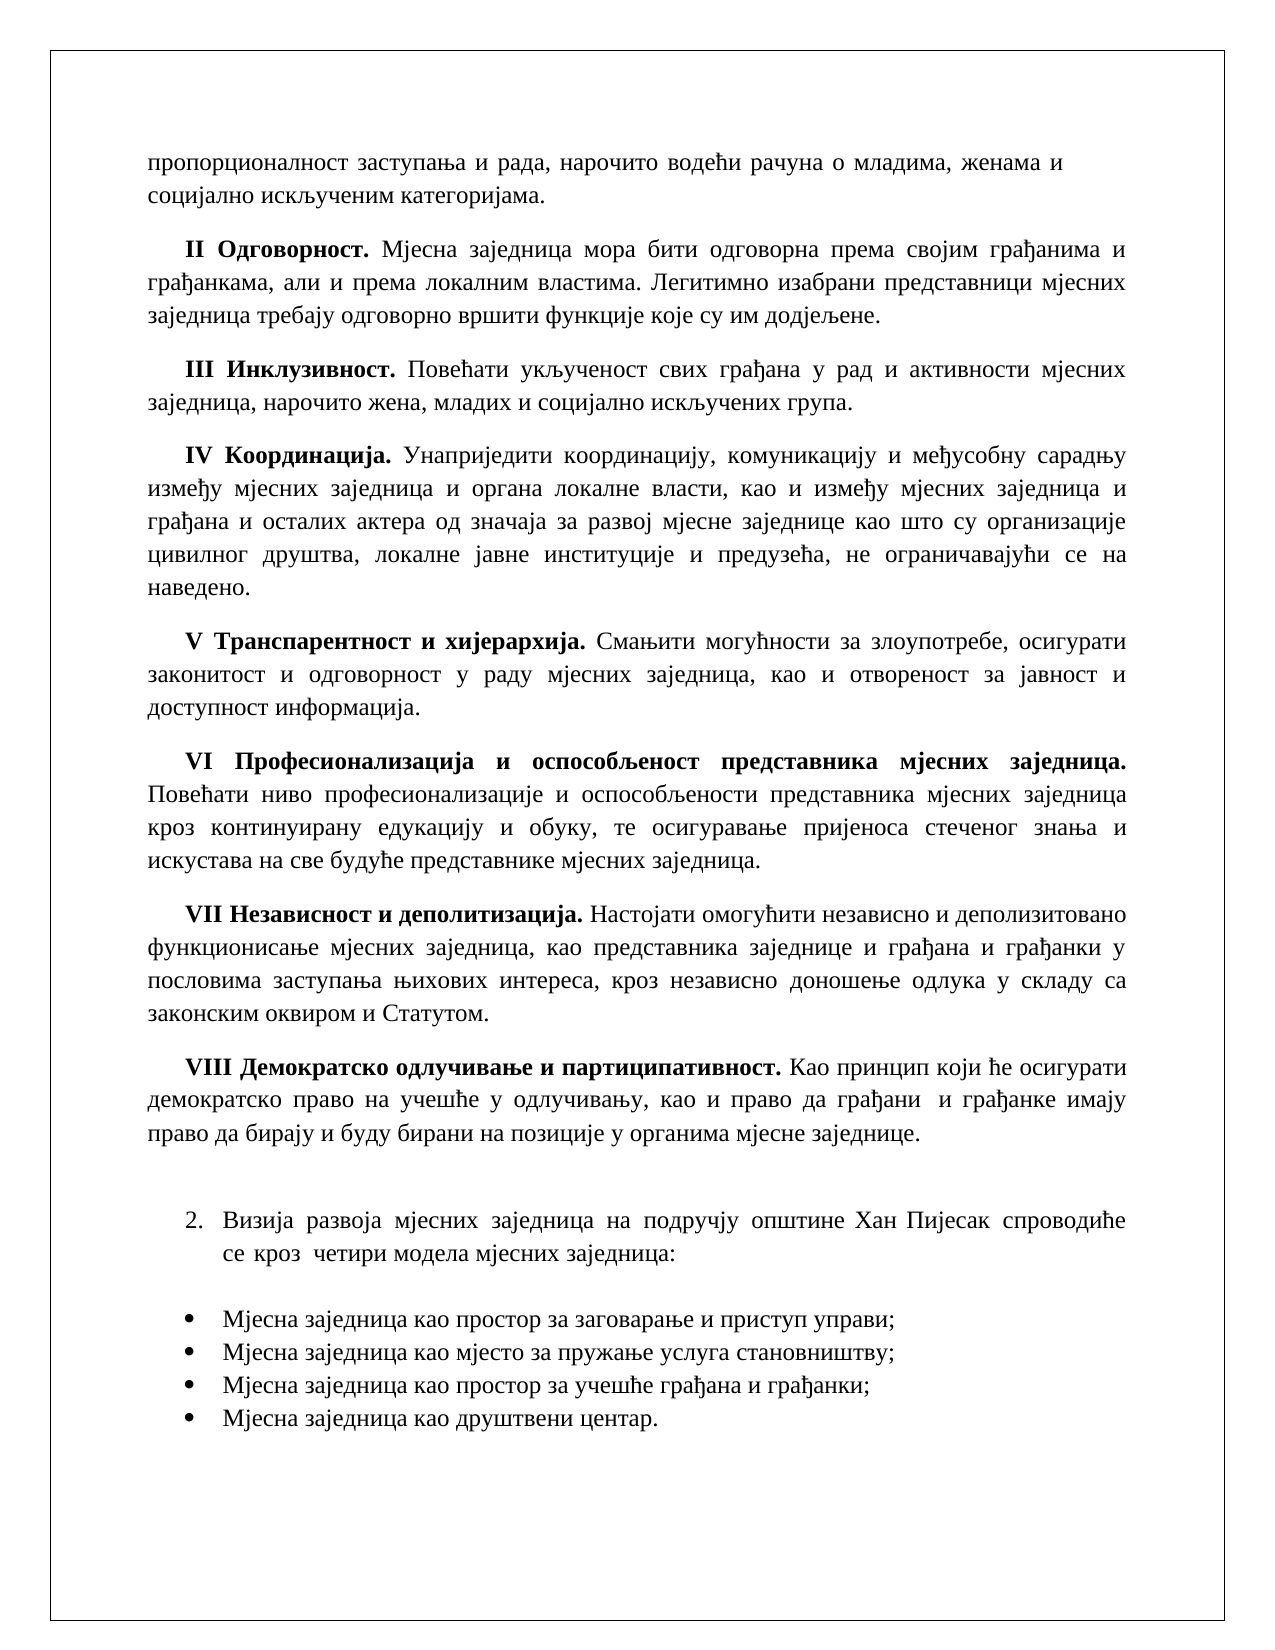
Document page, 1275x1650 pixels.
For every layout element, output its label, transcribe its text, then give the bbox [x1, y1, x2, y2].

list Професионализација и оспособљеност представника мјесних заједница. Повећати ниво професионализације и оспособљености представника мјесних заједница кроз континуирану едукацију и обуку, те осигуравање пријеноса стеченог знања и искустава на све будуће представнике мјесних заједница. [147, 746, 1127, 874]
list Мјесна заједница као простор за заговарање и приступ управи; [185, 1304, 1138, 1333]
list Одговорност. Mјесна заједница мора бити одговорна према својим грађанима и грађанкама, али и према локалним властима. Легитимно изабрани представници мјесних заједница требају одговорно вршити функције које су им додјељене. [147, 234, 1127, 328]
list Независност и деполитизација. Настојати омогућити независно и деполизитовано функционисање мјесних заједница, као представника заједнице и грађана и грађанки у пословима заступања њихових интереса, кроз независно доношење одлука у складу са законским оквиром и Статутом. [147, 899, 1127, 1027]
list Инклузивност. Повећати укљученост свих грађана у рад и активности мјесних заједница, нарочито жена, младих и социјално искључених група. [147, 354, 1127, 415]
list Координација. Унаприједити координацију, комуникацију и међусобну сарадњу између мјесних заједница и органа локалне власти, као и између мјесних заједница и грађана и осталих актера од значаја за развој мјесне заједнице као што су организације цивилног друштва, локалне јавне институције и предузећа, не ограничавајући се на наведено. [147, 440, 1127, 601]
list Транспарентност и хијерархија. Смањити могућности за злоупотребе, осигурати законитост и одговорност у раду мјесних заједница, као и отвореност за јавност и доступност информација. [147, 626, 1127, 721]
list Мјесна заједница као простор за учешће грађана и грађанки; [185, 1370, 1138, 1399]
text пропорционалност заступања и рада, нарочито водећи рачуна о младима, женама и социјално искљученим категоријама. [147, 147, 1138, 209]
list Мјесна заједница као мјесто за пружање услуга становништву; [185, 1337, 1138, 1366]
list Демократско одлучивање и партиципативност. Као принцип који ће осигурати демократско право на учешће у одлучивању, као и право да грађани и грађанке имају право да бирају и буду бирани на позиције у органима мјесне заједнице. [147, 1052, 1127, 1146]
list Мјесна заједница као друштвени центар. [185, 1403, 1138, 1432]
list Визија развоја мјесних заједница на подручју општине Хан Пијесак спроводиће се кроз четири модела мјесних заједница: [185, 1205, 1127, 1266]
